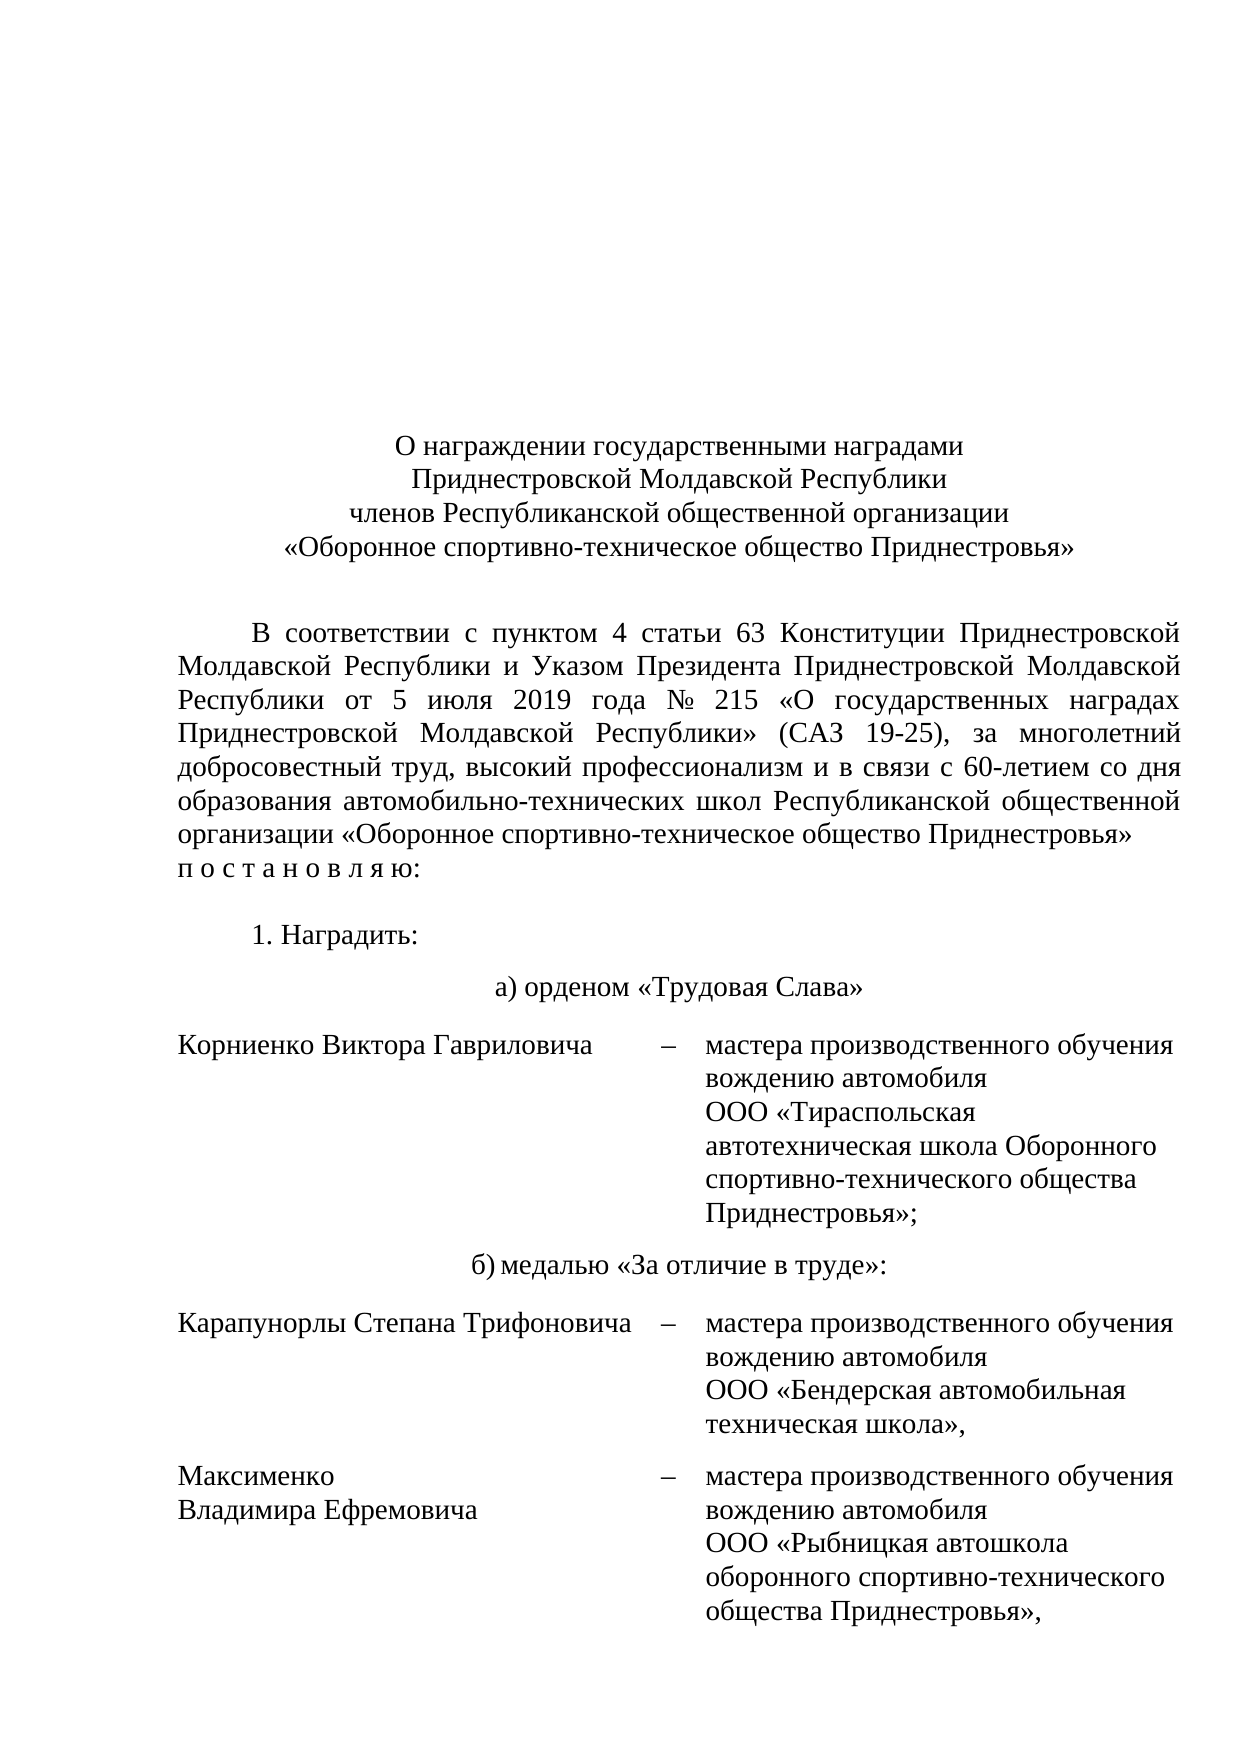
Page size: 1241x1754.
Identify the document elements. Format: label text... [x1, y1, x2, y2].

table_header мастера производственного обучения вождению автомобиля ООО «Тираспольская автотехническая школа Оборонного спортивно-технического общества Приднестровья»; [694, 1027, 1196, 1228]
table_header мастера производственного обучения вождению автомобиля ООО «Бендерская автомобильная техническая школа», [694, 1305, 1196, 1458]
list Наградить: [177, 917, 1181, 950]
list орденом «Трудовая Слава» [177, 969, 1181, 1003]
table_header Корниенко Виктора Гавриловича [166, 1027, 650, 1228]
table_cell – [650, 1459, 694, 1626]
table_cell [694, 1459, 1196, 1626]
text п о с т а н о в л я ю: [177, 850, 1181, 883]
text О награждении государственными наградами [177, 428, 1181, 462]
text «Оборонное спортивно-техническое общество Приднестровья» [177, 529, 1181, 562]
text В соответствии с пунктом 4 статьи 63 Конституции Приднестровской Молдавской Республики и Указом Президента Приднестровской Молдавской Республики от 5 июля 2019 года № 215 «О государственных наградах Приднестровской Молдавской Республики» (САЗ 19-25), за многолетний добросовестный труд, высокий профессионализм и в связи с 60-летием со дня образования автомобильно-технических школ Республиканской общественной организации «Оборонное спортивно-техническое общество Приднестровья» [177, 615, 1181, 850]
text Приднестровской Молдавской Республики [177, 462, 1181, 495]
text членов Республиканской общественной организации [177, 495, 1181, 529]
table_header – [650, 1305, 694, 1458]
table_header Карапунорлы Степана Трифоновича [166, 1305, 649, 1458]
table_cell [166, 1459, 649, 1626]
list медалью «За отличие в труде»: [177, 1247, 1181, 1281]
table_header – [650, 1027, 694, 1228]
